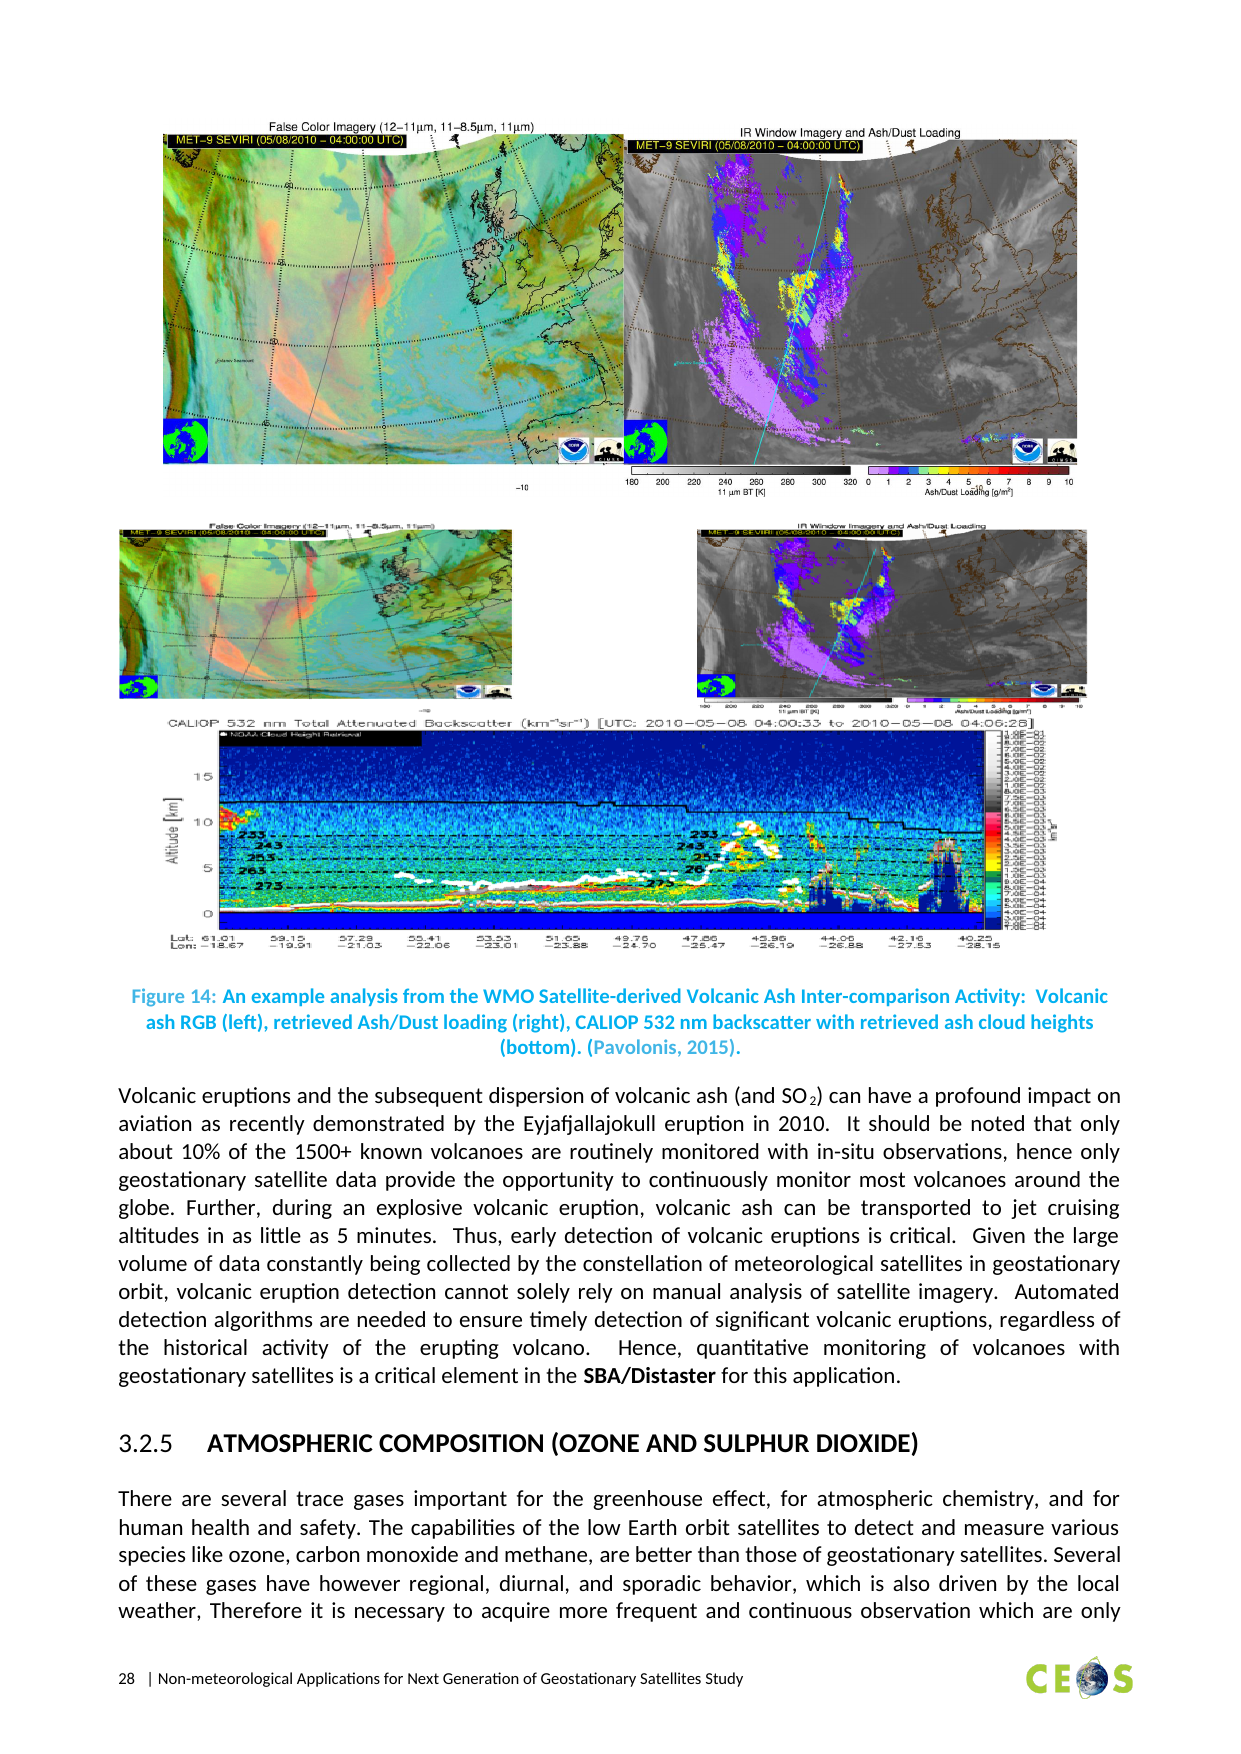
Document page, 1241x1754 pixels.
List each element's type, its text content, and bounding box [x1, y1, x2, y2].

picture [1026, 1656, 1133, 1699]
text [118, 1484, 1122, 1625]
subtitle Atmospheric Composition (ozone and sulphur dioxide) [118, 1427, 1092, 1459]
text Volcanic eruptions and the subsequent dispersion of volcanic ash (and SO2) can have a profound impact on aviation as recently demonstrated by the Eyjafjallajokull eruption in 2010. It should be noted that only about 10% of the 1500+ known volcanoes are routinely monitored with in-situ observations, hence only geostationary satellite data provide the opportunity to continuously monitor most volcanoes around the globe. Further, during an explosive volcanic eruption, volcanic ash can be transported to jet cruising altitudes in as little as 5 minutes. Thus, early detection of volcanic eruptions is critical. Given the large volume of data constantly being collected by the constellation of meteorological satellites in geostationary orbit, volcanic eruption detection cannot solely rely on manual analysis of satellite imagery. Automated detection algorithms are needed to ensure timely detection of significant volcanic eruptions, regardless of the historical activity of the erupting volcano. Hence, quantitative monitoring of volcanoes with geostationary satellites is a critical element in the SBA/Distaster for this application. [118, 1081, 1122, 1389]
text Figure 14: An example analysis from the WMO Satellite-derived Volcanic Ash Inter-comparison Activity: Volcanic ash RGB (left), retrieved Ash/Dust loading (right), CALIOP 532 nm backscatter with retrieved ash cloud heights (bottom). (Pavolonis, 2015). [118, 984, 1122, 1060]
picture [118, 521, 1088, 959]
